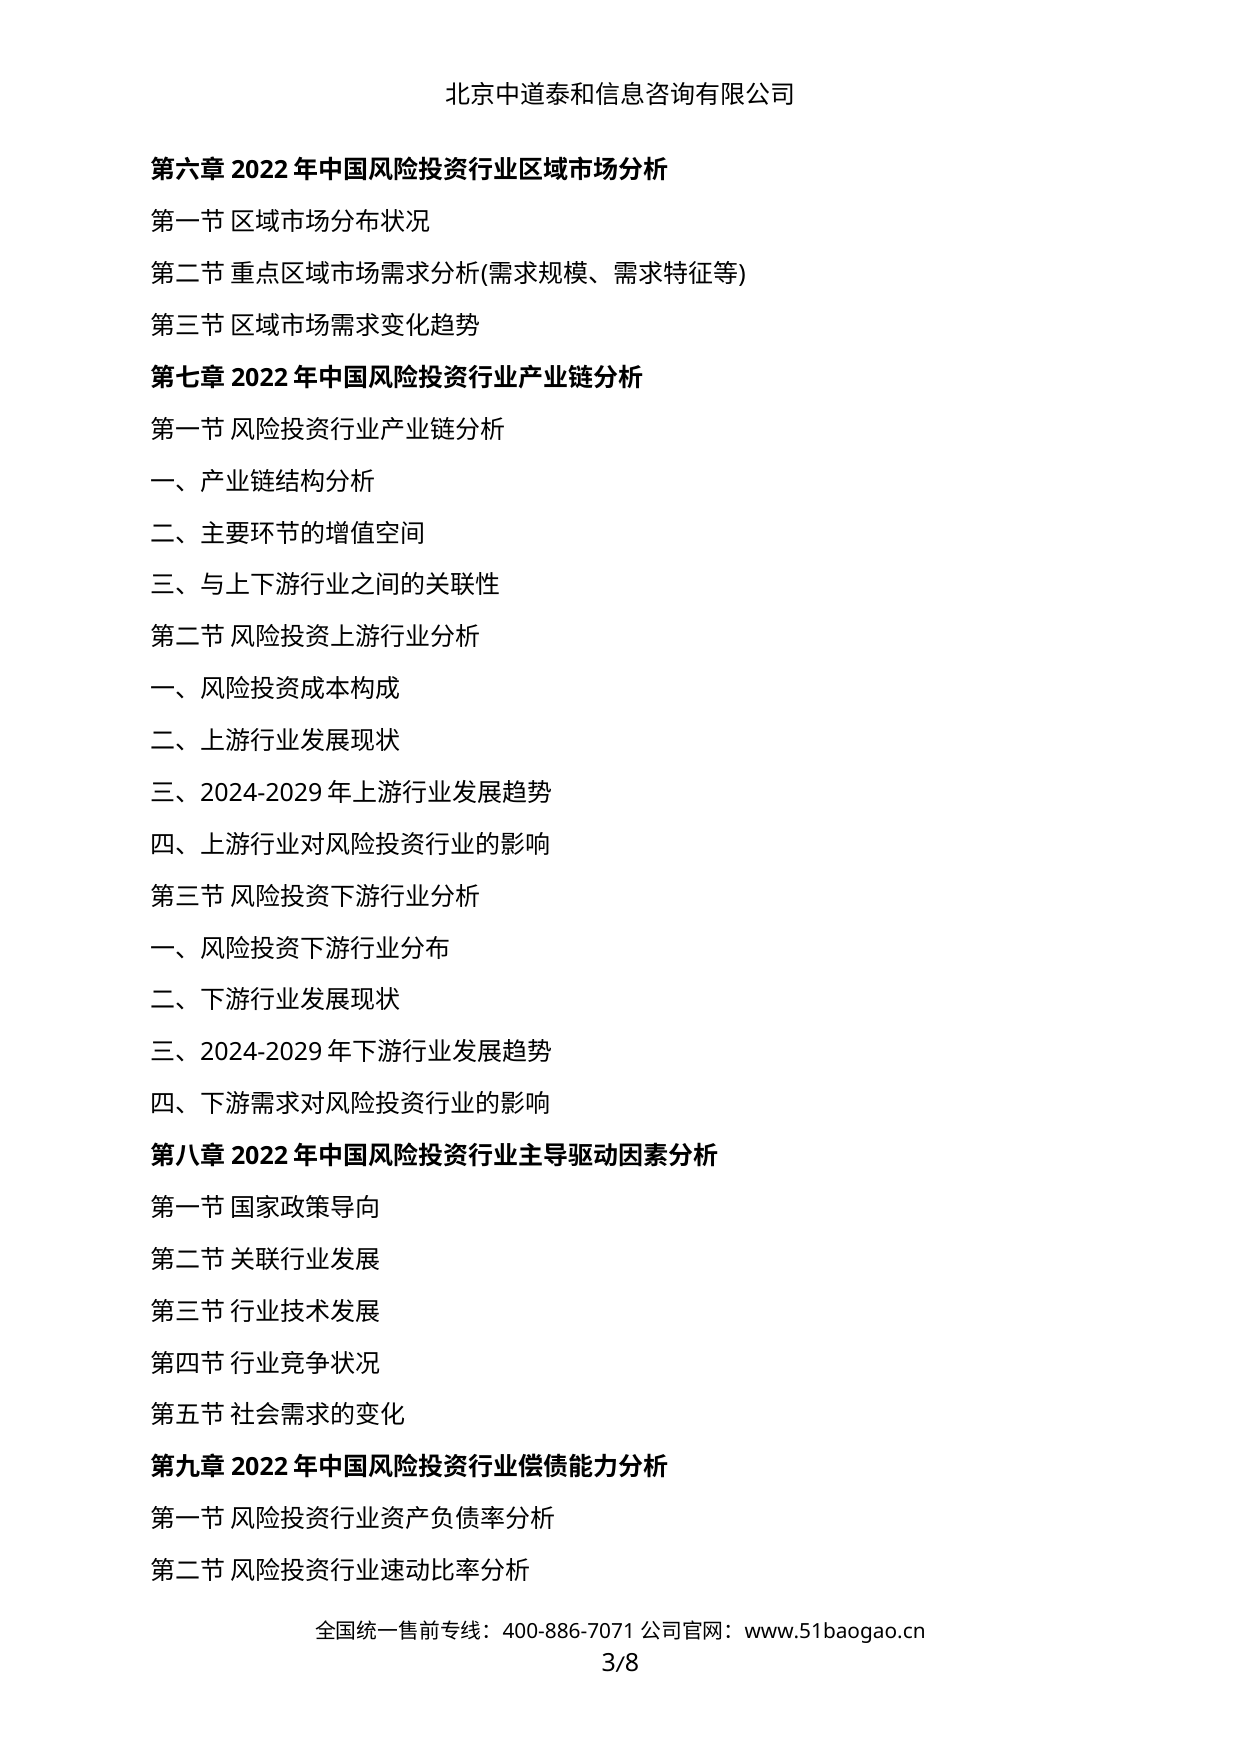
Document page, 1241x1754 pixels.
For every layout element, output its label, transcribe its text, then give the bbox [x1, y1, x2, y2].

text 第二节 风险投资上游行业分析 [150, 617, 1090, 653]
text 第七章 2022年中国风险投资行业产业链分析 [150, 357, 1090, 394]
text 三、与上下游行业之间的关联性 [150, 565, 1090, 601]
text 二、主要环节的增值空间 [150, 513, 1090, 549]
text 二、上游行业发展现状 [150, 721, 1090, 757]
text 第四节 行业竞争状况 [150, 1343, 1090, 1379]
text 一、产业链结构分析 [150, 461, 1090, 497]
text 第一节 风险投资行业资产负债率分析 [150, 1499, 1090, 1535]
text 第三节 风险投资下游行业分析 [150, 876, 1090, 912]
text 一、风险投资下游行业分布 [150, 928, 1090, 964]
text 二、下游行业发展现状 [150, 980, 1090, 1016]
text 三、2024-2029年下游行业发展趋势 [150, 1032, 1090, 1068]
text 第六章 2022年中国风险投资行业区域市场分析 [150, 150, 1090, 186]
text 第一节 风险投资行业产业链分析 [150, 409, 1090, 446]
text 第五节 社会需求的变化 [150, 1395, 1090, 1431]
text 四、下游需求对风险投资行业的影响 [150, 1084, 1090, 1120]
text 第二节 风险投资行业速动比率分析 [150, 1551, 1090, 1587]
text 一、风险投资成本构成 [150, 669, 1090, 705]
text 第二节 关联行业发展 [150, 1239, 1090, 1276]
text 第二节 重点区域市场需求分析(需求规模、需求特征等) [150, 254, 1090, 290]
text 第三节 区域市场需求变化趋势 [150, 306, 1090, 342]
text 第一节 国家政策导向 [150, 1187, 1090, 1224]
text 第三节 行业技术发展 [150, 1291, 1090, 1327]
text 三、2024-2029年上游行业发展趋势 [150, 772, 1090, 809]
text 四、上游行业对风险投资行业的影响 [150, 824, 1090, 861]
text 第八章 2022年中国风险投资行业主导驱动因素分析 [150, 1136, 1090, 1172]
text 第九章 2022年中国风险投资行业偿债能力分析 [150, 1447, 1090, 1483]
text 第一节 区域市场分布状况 [150, 202, 1090, 238]
